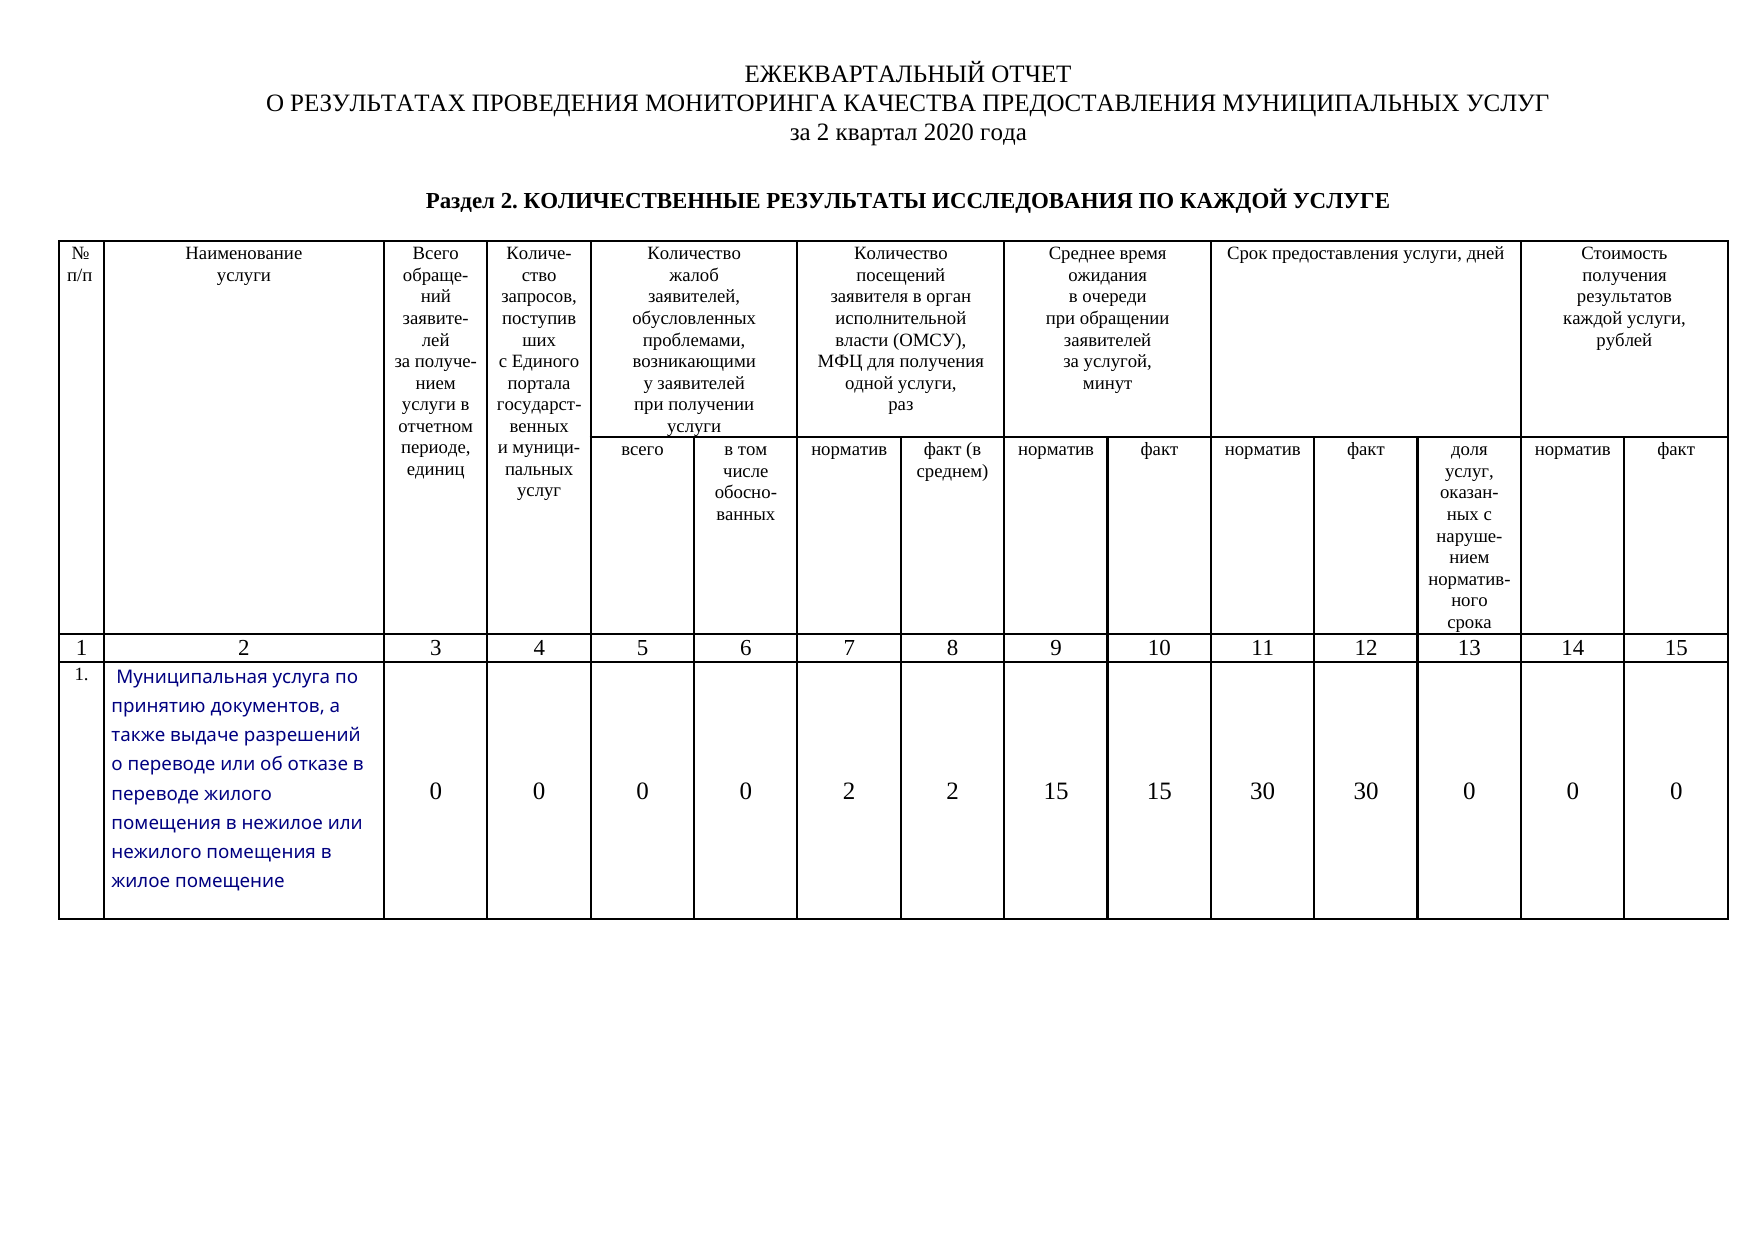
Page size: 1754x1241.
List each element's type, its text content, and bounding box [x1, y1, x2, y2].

table_header Наименование услуги [105, 242, 383, 632]
table_cell факт [1315, 438, 1416, 632]
table_cell 15 [1005, 663, 1106, 918]
table_cell 6 [695, 635, 796, 661]
table_cell 12 [1315, 635, 1416, 661]
table_cell норматив [1005, 438, 1106, 632]
table_cell 0 [385, 663, 486, 918]
text О РЕЗУЛЬТАТАХ ПРОВЕДЕНИЯ МОНИТОРИНГА КАЧЕСТВА ПРЕДОСТАВЛЕНИЯ МУНИЦИПАЛЬНЫХ УСЛУГ [118, 88, 1698, 117]
table_cell Муниципальная услуга по принятию документов, а также выдаче разрешений о переводе или об отказе в переводе жилого помещения в нежилое или нежилого помещения в жилое помещение [105, 663, 383, 918]
table_cell факт [1625, 438, 1727, 632]
table_cell 1. [60, 663, 103, 918]
table_cell 0 [488, 663, 590, 918]
table_cell норматив [1522, 438, 1623, 632]
table_cell 5 [592, 635, 693, 661]
table_cell 10 [1109, 635, 1210, 661]
table_cell 2 [105, 635, 383, 661]
table_cell 11 [1212, 635, 1313, 661]
text Раздел 2. КОЛИЧЕСТВЕННЫЕ РЕЗУЛЬТАТЫ ИССЛЕДОВАНИЯ ПО КАЖДОЙ УСЛУГЕ [118, 187, 1698, 214]
table_cell 0 [1419, 663, 1520, 918]
table_cell 30 [1212, 663, 1313, 918]
table_cell 13 [1419, 635, 1520, 661]
table_cell 8 [902, 635, 1003, 661]
table_header Стоимость получения результатов каждой услуги, рублей [1522, 242, 1727, 436]
table_cell 0 [1625, 663, 1727, 918]
table_cell в том числе обосно- ванных [695, 438, 796, 632]
table_header Количество посещений заявителя в орган исполнительной власти (ОМСУ), МФЦ для получения одной услуги, раз [798, 242, 1003, 436]
table_cell доля услуг, оказан-ных с наруше-нием норматив-ного срока [1419, 438, 1520, 632]
table_cell 0 [592, 663, 693, 918]
table_cell 1 [60, 635, 103, 661]
table_cell факт (в среднем) [902, 438, 1003, 632]
table_cell 0 [695, 663, 796, 918]
table_cell норматив [1212, 438, 1313, 632]
text ЕЖЕКВАРТАЛЬНЫЙ ОТЧЕТ [118, 59, 1698, 88]
table_cell 2 [798, 663, 900, 918]
table_header Всего обраще- ний заявите-лей за получе-нием услуги в отчетном периоде, единиц [385, 242, 486, 632]
text за 2 квартал 2020 года [118, 117, 1698, 145]
table_cell 14 [1522, 635, 1623, 661]
table_cell 15 [1625, 635, 1727, 661]
table_cell всего [592, 438, 693, 632]
table_cell 30 [1315, 663, 1416, 918]
table_cell 2 [902, 663, 1003, 918]
table_cell 3 [385, 635, 486, 661]
table_cell 0 [1522, 663, 1623, 918]
table_header № п/п [60, 242, 103, 632]
table_header Количество жалоб заявителей, обусловленных проблемами, возникающими у заявителей при получении услуги [592, 242, 796, 436]
table_header Среднее время ожидания в очереди при обращении заявителей за услугой, минут [1005, 242, 1210, 436]
table_cell 9 [1005, 635, 1106, 661]
table_cell 4 [488, 635, 590, 661]
table_cell норматив [798, 438, 900, 632]
table_cell факт [1109, 438, 1210, 632]
table_cell 7 [798, 635, 900, 661]
table_cell 15 [1109, 663, 1210, 918]
table_header Срок предоставления услуги, дней [1212, 242, 1520, 436]
table_header Количе-ство запросов, поступивших с Единого портала государст-венных и муници-пальных услуг [488, 242, 590, 632]
